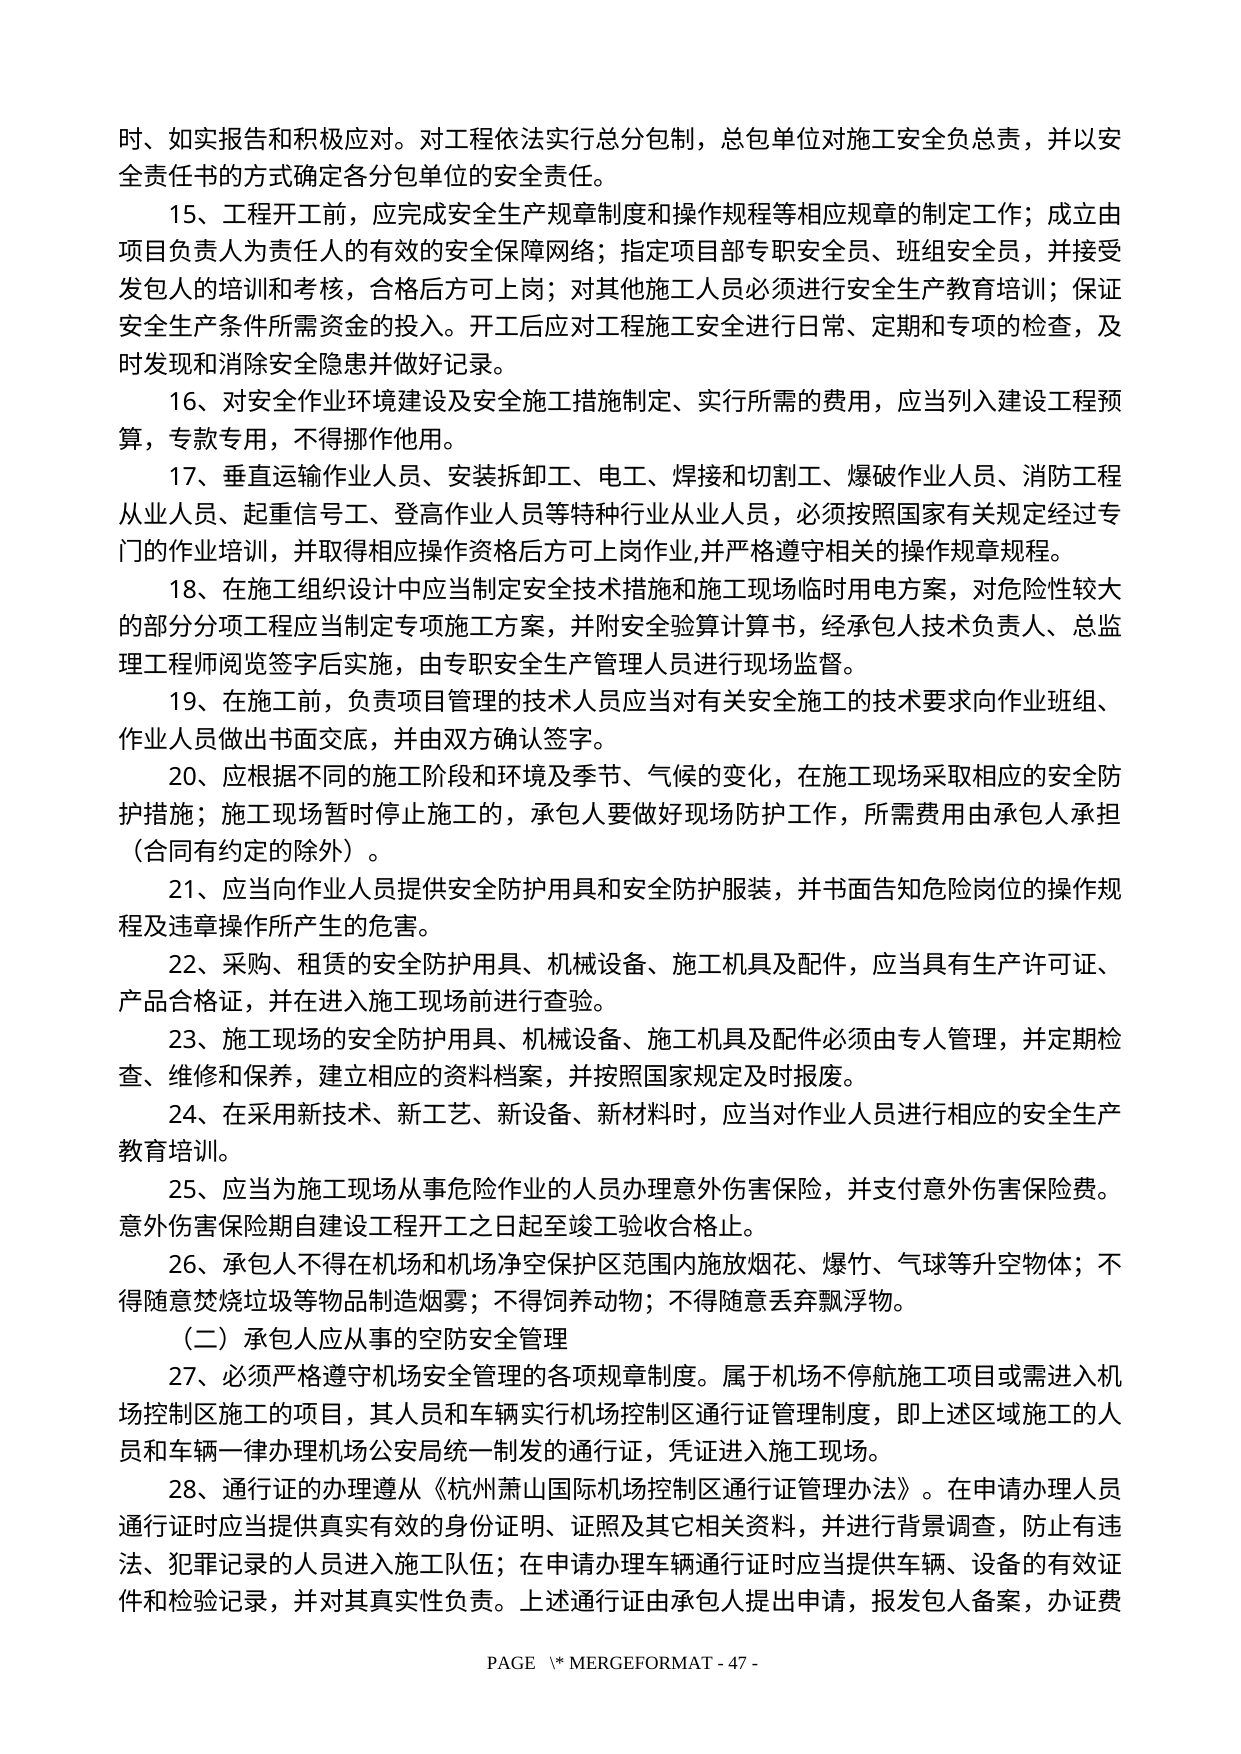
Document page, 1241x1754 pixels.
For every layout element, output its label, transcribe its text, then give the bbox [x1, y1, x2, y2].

text 17、垂直运输作业人员、安装拆卸工、电工、焊接和切割工、爆破作业人员、消防工程从业人员、起重信号工、登高作业人员等特种行业从业人员，必须按照国家有关规定经过专门的作业培训，并取得相应操作资格后方可上岗作业,并严格遵守相关的操作规章规程。 [118, 456, 1122, 568]
text 15、工程开工前，应完成安全生产规章制度和操作规程等相应规章的制定工作；成立由项目负责人为责任人的有效的安全保障网络；指定项目部专职安全员、班组安全员，并接受发包人的培训和考核，合格后方可上岗；对其他施工人员必须进行安全生产教育培训；保证安全生产条件所需资金的投入。开工后应对工程施工安全进行日常、定期和专项的检查，及时发现和消除安全隐患并做好记录。 [118, 193, 1122, 381]
text 20、应根据不同的施工阶段和环境及季节、气候的变化，在施工现场采取相应的安全防护措施；施工现场暂时停止施工的，承包人要做好现场防护工作，所需费用由承包人承担（合同有约定的除外）。 [118, 756, 1122, 868]
text （二）承包人应从事的空防安全管理 [118, 1318, 1122, 1356]
text 22、采购、租赁的安全防护用具、机械设备、施工机具及配件，应当具有生产许可证、产品合格证，并在进入施工现场前进行查验。 [118, 943, 1122, 1018]
text 18、在施工组织设计中应当制定安全技术措施和施工现场临时用电方案，对危险性较大的部分分项工程应当制定专项施工方案，并附安全验算计算书，经承包人技术负责人、总监理工程师阅览签字后实施，由专职安全生产管理人员进行现场监督。 [118, 568, 1122, 681]
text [118, 1468, 1122, 1618]
text 26、承包人不得在机场和机场净空保护区范围内施放烟花、爆竹、气球等升空物体；不得随意焚烧垃圾等物品制造烟雾；不得饲养动物；不得随意丢弃飘浮物。 [118, 1243, 1122, 1318]
text 21、应当向作业人员提供安全防护用具和安全防护服装，并书面告知危险岗位的操作规程及违章操作所产生的危害。 [118, 868, 1122, 943]
text 16、对安全作业环境建设及安全施工措施制定、实行所需的费用，应当列入建设工程预算，专款专用，不得挪作他用。 [118, 381, 1122, 456]
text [118, 118, 1122, 193]
text 25、应当为施工现场从事危险作业的人员办理意外伤害保险，并支付意外伤害保险费。意外伤害保险期自建设工程开工之日起至竣工验收合格止。 [118, 1168, 1122, 1243]
text 24、在采用新技术、新工艺、新设备、新材料时，应当对作业人员进行相应的安全生产教育培训。 [118, 1093, 1122, 1168]
text 19、在施工前，负责项目管理的技术人员应当对有关安全施工的技术要求向作业班组、作业人员做出书面交底，并由双方确认签字。 [118, 681, 1122, 756]
text 23、施工现场的安全防护用具、机械设备、施工机具及配件必须由专人管理，并定期检查、维修和保养，建立相应的资料档案，并按照国家规定及时报废。 [118, 1018, 1122, 1093]
text 27、必须严格遵守机场安全管理的各项规章制度。属于机场不停航施工项目或需进入机场控制区施工的项目，其人员和车辆实行机场控制区通行证管理制度，即上述区域施工的人员和车辆一律办理机场公安局统一制发的通行证，凭证进入施工现场。 [118, 1356, 1122, 1468]
